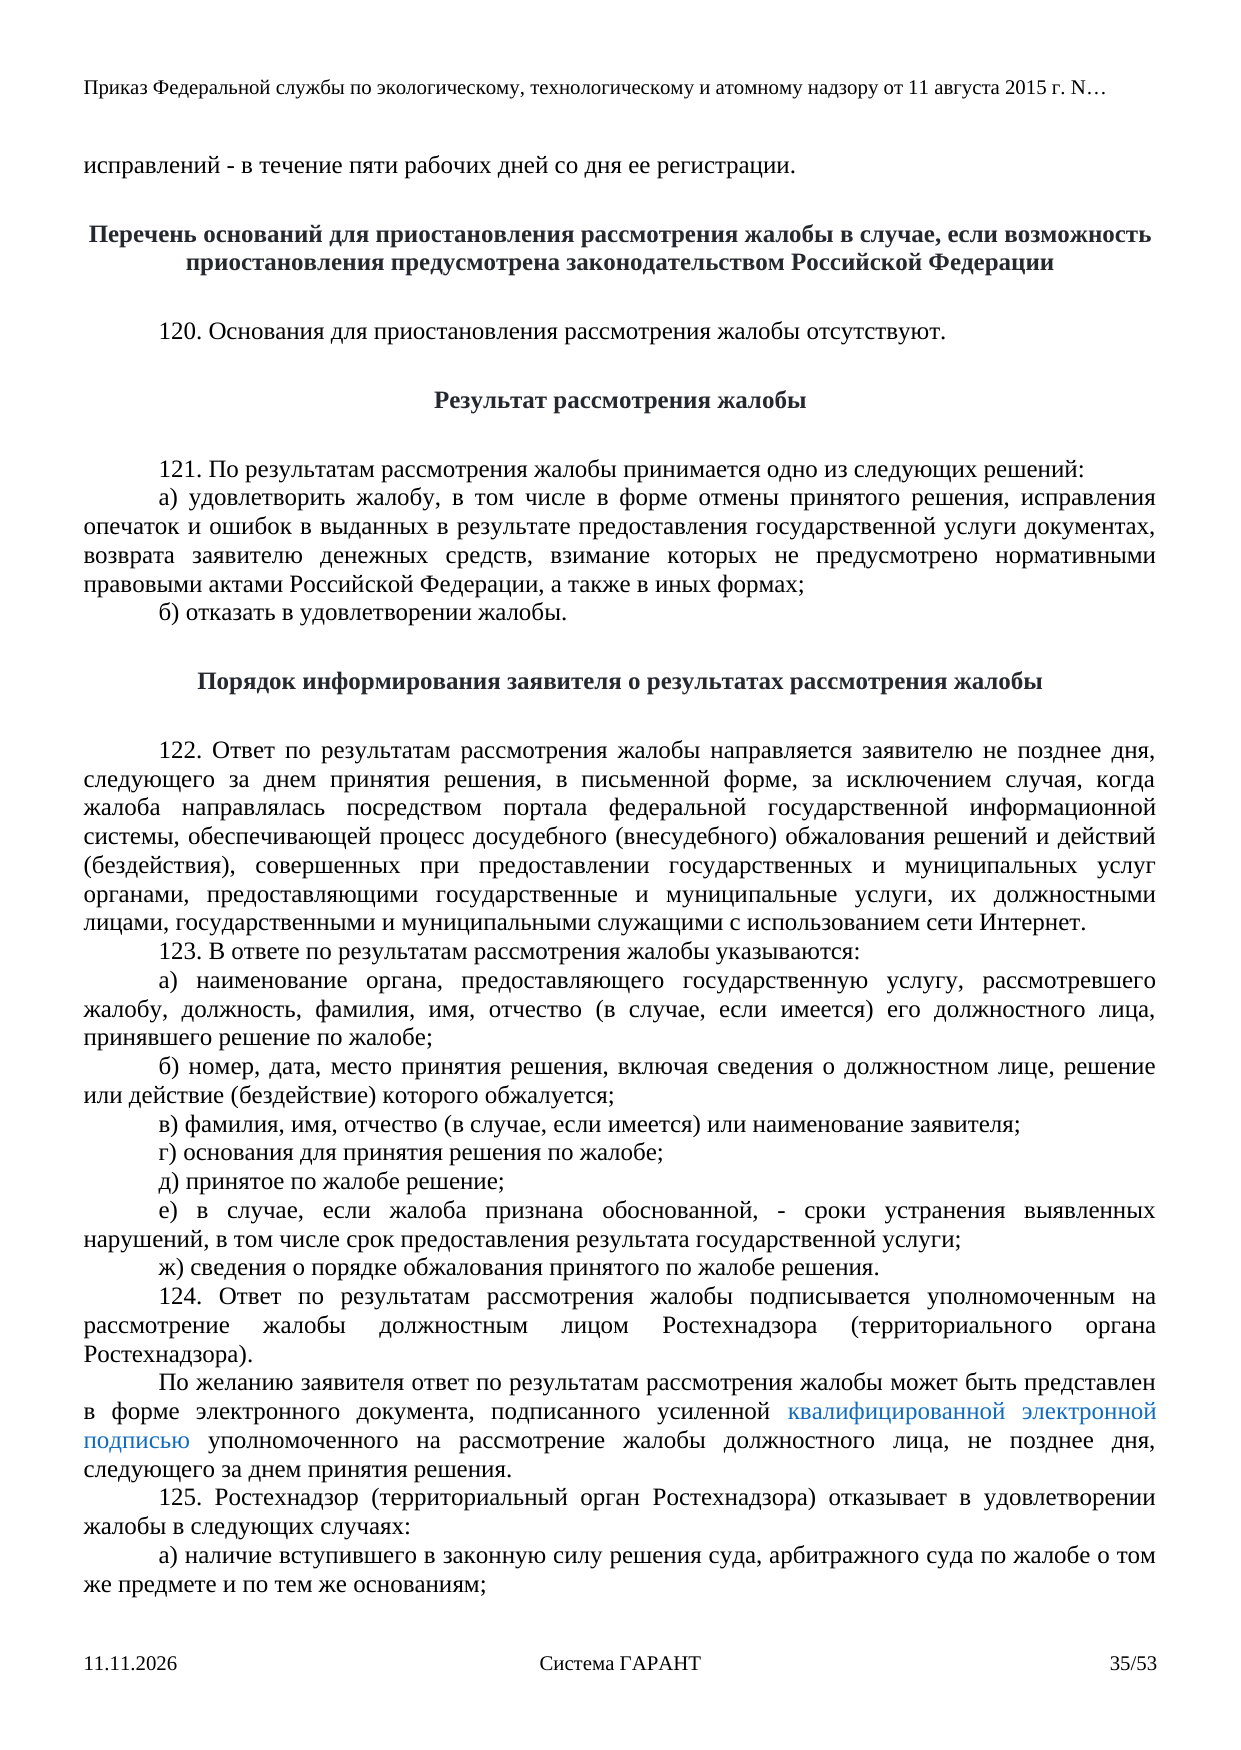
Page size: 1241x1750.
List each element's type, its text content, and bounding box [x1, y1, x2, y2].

text 125. Ростехнадзор (территориальный орган Ростехнадзора) отказывает в удовлетворении жалобы в следующих случаях: [83, 1482, 1157, 1540]
text в) фамилия, имя, отчество (в случае, если имеется) или наименование заявителя; [83, 1109, 1157, 1137]
text 124. Ответ по результатам рассмотрения жалобы подписывается уполномоченным на рассмотрение жалобы должностным лицом Ростехнадзора (территориального органа Ростехнадзора). [83, 1281, 1157, 1367]
text е) в случае, если жалоба признана обоснованной, - сроки устранения выявленных нарушений, в том числе срок предоставления результата государственной услуги; [83, 1195, 1157, 1252]
text а) удовлетворить жалобу, в том числе в форме отмены принятого решения, исправления опечаток и ошибок в выданных в результате предоставления государственной услуги документах, возврата заявителю денежных средств, взимание которых не предусмотрено нормативными правовыми актами Российской Федерации, а также в иных формах; [83, 482, 1157, 597]
text ж) сведения о порядке обжалования принятого по жалобе решения. [83, 1252, 1157, 1281]
text б) номер, дата, место принятия решения, включая сведения о должностном лице, решение или действие (бездействие) которого обжалуется; [83, 1051, 1157, 1109]
text б) отказать в удовлетворении жалобы. [83, 597, 1157, 626]
text 120. Основания для приостановления рассмотрения жалобы отсутствуют. [83, 316, 1157, 345]
text 123. В ответе по результатам рассмотрения жалобы указываются: [83, 936, 1157, 965]
text По желанию заявителя ответ по результатам рассмотрения жалобы может быть представлен в форме электронного документа, подписанного усиленной квалифицированной электронной подписью уполномоченного на рассмотрение жалобы должностного лица, не позднее дня, следующего за днем принятия решения. [83, 1367, 1157, 1482]
subtitle Результат рассмотрения жалобы [83, 385, 1157, 414]
text г) основания для принятия решения по жалобе; [83, 1137, 1157, 1166]
text д) принятое по жалобе решение; [83, 1166, 1157, 1195]
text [83, 150, 1157, 179]
subtitle Перечень оснований для приостановления рассмотрения жалобы в случае, если возможность приостановления предусмотрена законодательством Российской Федерации [83, 219, 1157, 276]
subtitle Порядок информирования заявителя о результатах рассмотрения жалобы [83, 666, 1157, 695]
text 121. По результатам рассмотрения жалобы принимается одно из следующих решений: [83, 454, 1157, 482]
text а) наименование органа, предоставляющего государственную услугу, рассмотревшего жалобу, должность, фамилия, имя, отчество (в случае, если имеется) его должностного лица, принявшего решение по жалобе; [83, 965, 1157, 1051]
text 122. Ответ по результатам рассмотрения жалобы направляется заявителю не позднее дня, следующего за днем принятия решения, в письменной форме, за исключением случая, когда жалоба направлялась посредством портала федеральной государственной информационной системы, обеспечивающей процесс досудебного (внесудебного) обжалования решений и действий (бездействия), совершенных при предоставлении государственных и муниципальных услуг органами, предоставляющими государственные и муниципальные услуги, их должностными лицами, государственными и муниципальными служащими с использованием сети Интернет. [83, 735, 1157, 936]
text а) наличие вступившего в законную силу решения суда, арбитражного суда по жалобе о том же предмете и по тем же основаниям; [83, 1540, 1157, 1597]
